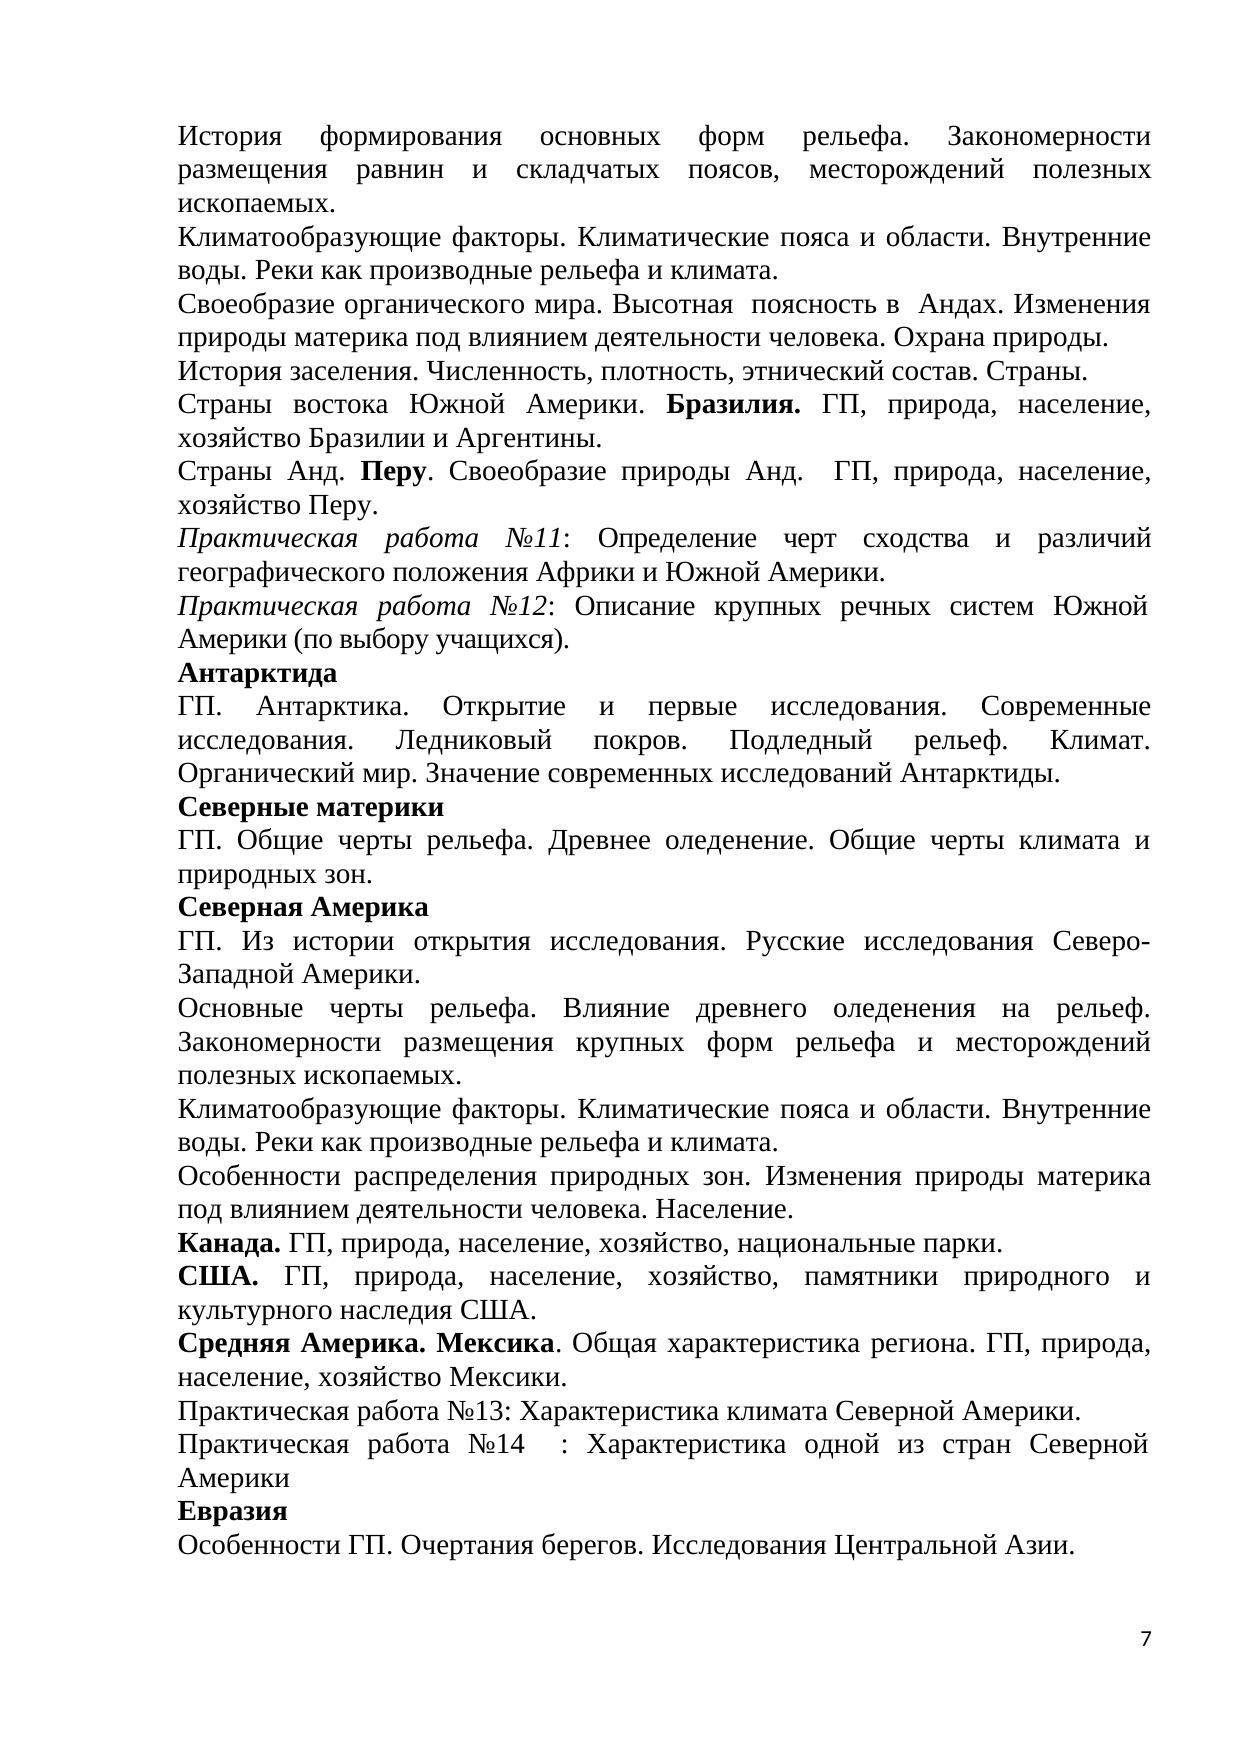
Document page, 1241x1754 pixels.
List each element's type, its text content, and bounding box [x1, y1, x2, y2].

text Своеобразие органического мира. Высотная поясность в Андах. Изменения природы материка под влиянием деятельности человека. Охрана природы. [177, 286, 1152, 353]
text Антарктида [177, 655, 1152, 688]
text Особенности распределения природных зон. Изменения природы материка под влиянием деятельности человека. Население. [177, 1158, 1152, 1225]
text Евразия [177, 1493, 1152, 1527]
text Страны востока Южной Америки. Бразилия. ГП, природа, население, хозяйство Бразилии и Аргентины. [177, 386, 1152, 453]
text История формирования основных форм рельефа. Закономерности размещения равнин и складчатых поясов, месторождений полезных ископаемых. [177, 118, 1152, 219]
text ГП. Общие черты рельефа. Древнее оледенение. Общие черты климата и природных зон. [177, 822, 1152, 889]
text Практическая работа №11: Определение черт сходства и различий географического положения Африки и Южной Америки. [177, 521, 1152, 588]
text Страны Анд. Перу. Своеобразие природы Анд. ГП, природа, население, хозяйство Перу. [177, 453, 1152, 521]
text Климатообразующие факторы. Климатические пояса и области. Внутренние воды. Реки как производные рельефа и климата. [177, 1091, 1152, 1158]
text Средняя Америка. Мексика. Общая характеристика региона. ГП, природа, население, хозяйство Мексики. [177, 1326, 1152, 1393]
text Канада. ГП, природа, население, хозяйство, национальные парки. [177, 1225, 1152, 1258]
text Практическая работа №12: Описание крупных речных систем Южной Америки (по выбору учащихся). [177, 588, 1148, 655]
text Северные материки [177, 789, 1152, 822]
text Практическая работа №14 : Характеристика одной из стран Северной Америки [177, 1426, 1150, 1493]
text Северная Америка [177, 889, 1152, 923]
text Особенности ГП. Очертания берегов. Исследования Центральной Азии. [177, 1527, 1152, 1560]
text Климатообразующие факторы. Климатические пояса и области. Внутренние воды. Реки как производные рельефа и климата. [177, 219, 1152, 286]
text ГП. Из истории открытия исследования. Русские исследования Северо-Западной Америки. [177, 923, 1152, 990]
text ГП. Антарктика. Открытие и первые исследования. Современные исследования. Ледниковый покров. Подледный рельеф. Климат. Органический мир. Значение современных исследований Антарктиды. [177, 688, 1152, 789]
text Практическая работа №13: Характеристика климата Северной Америки. [177, 1393, 1150, 1426]
text История заселения. Численность, плотность, этнический состав. Страны. [177, 353, 1152, 386]
text Основные черты рельефа. Влияние древнего оледенения на рельеф. Закономерности размещения крупных форм рельефа и месторождений полезных ископаемых. [177, 990, 1152, 1091]
text США. ГП, природа, население, хозяйство, памятники природного и культурного наследия США. [177, 1258, 1152, 1326]
